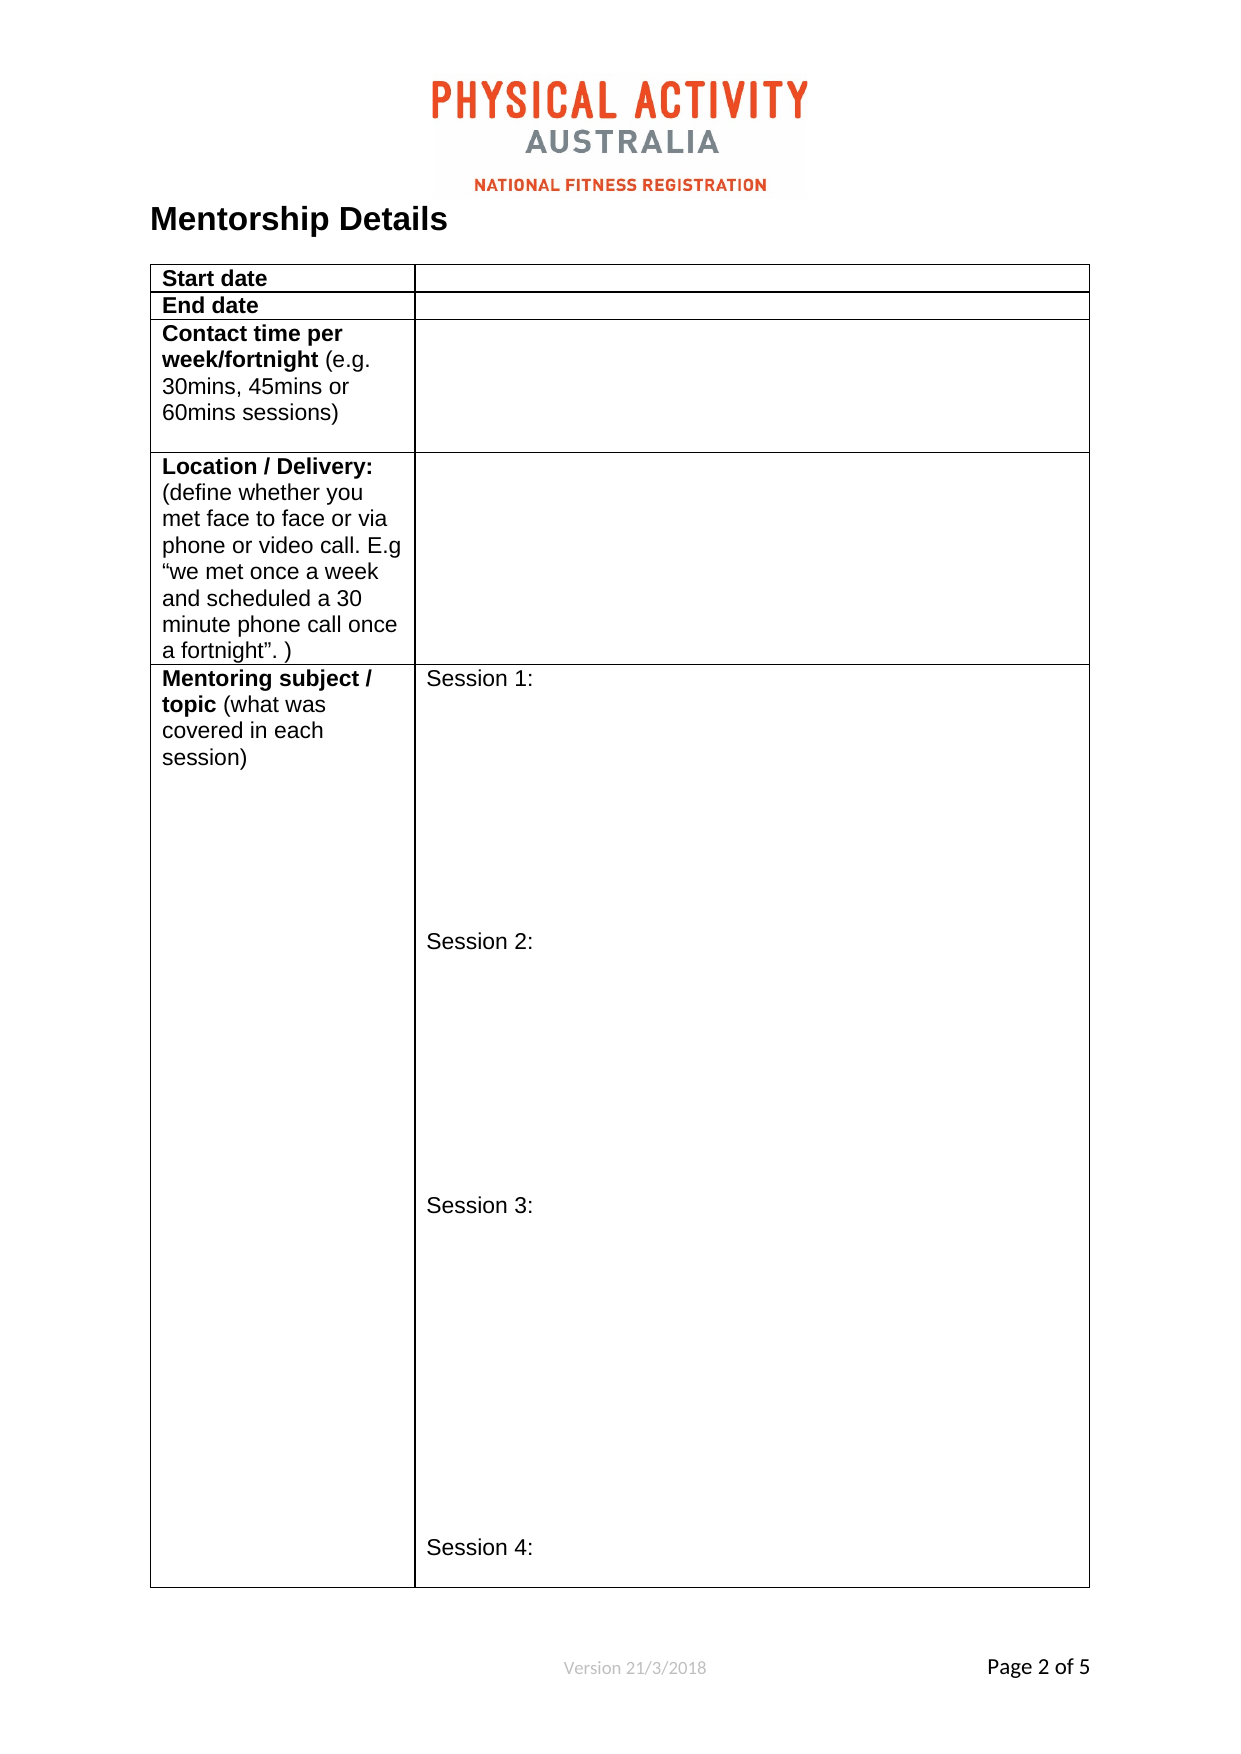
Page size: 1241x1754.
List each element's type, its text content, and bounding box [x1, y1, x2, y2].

table_header [416, 265, 1089, 291]
table_cell [416, 453, 1089, 663]
text Mentorship Details [150, 199, 1090, 237]
table_header Start date [151, 265, 414, 291]
table_cell [416, 293, 1089, 319]
table_cell Contact time per week/fortnight (e.g. 30mins, 45mins or 60mins sessions) [151, 320, 414, 452]
picture [432, 73, 808, 199]
table_cell End date [151, 293, 414, 319]
table_cell Mentoring subject / topic (what was covered in each session) [151, 665, 414, 1587]
table_cell [416, 320, 1089, 452]
table_cell Location / Delivery: (define whether you met face to face or via phone or video call. E.g “we met once a week and scheduled a 30 minute phone call once a fortnight”. ) [151, 453, 414, 663]
